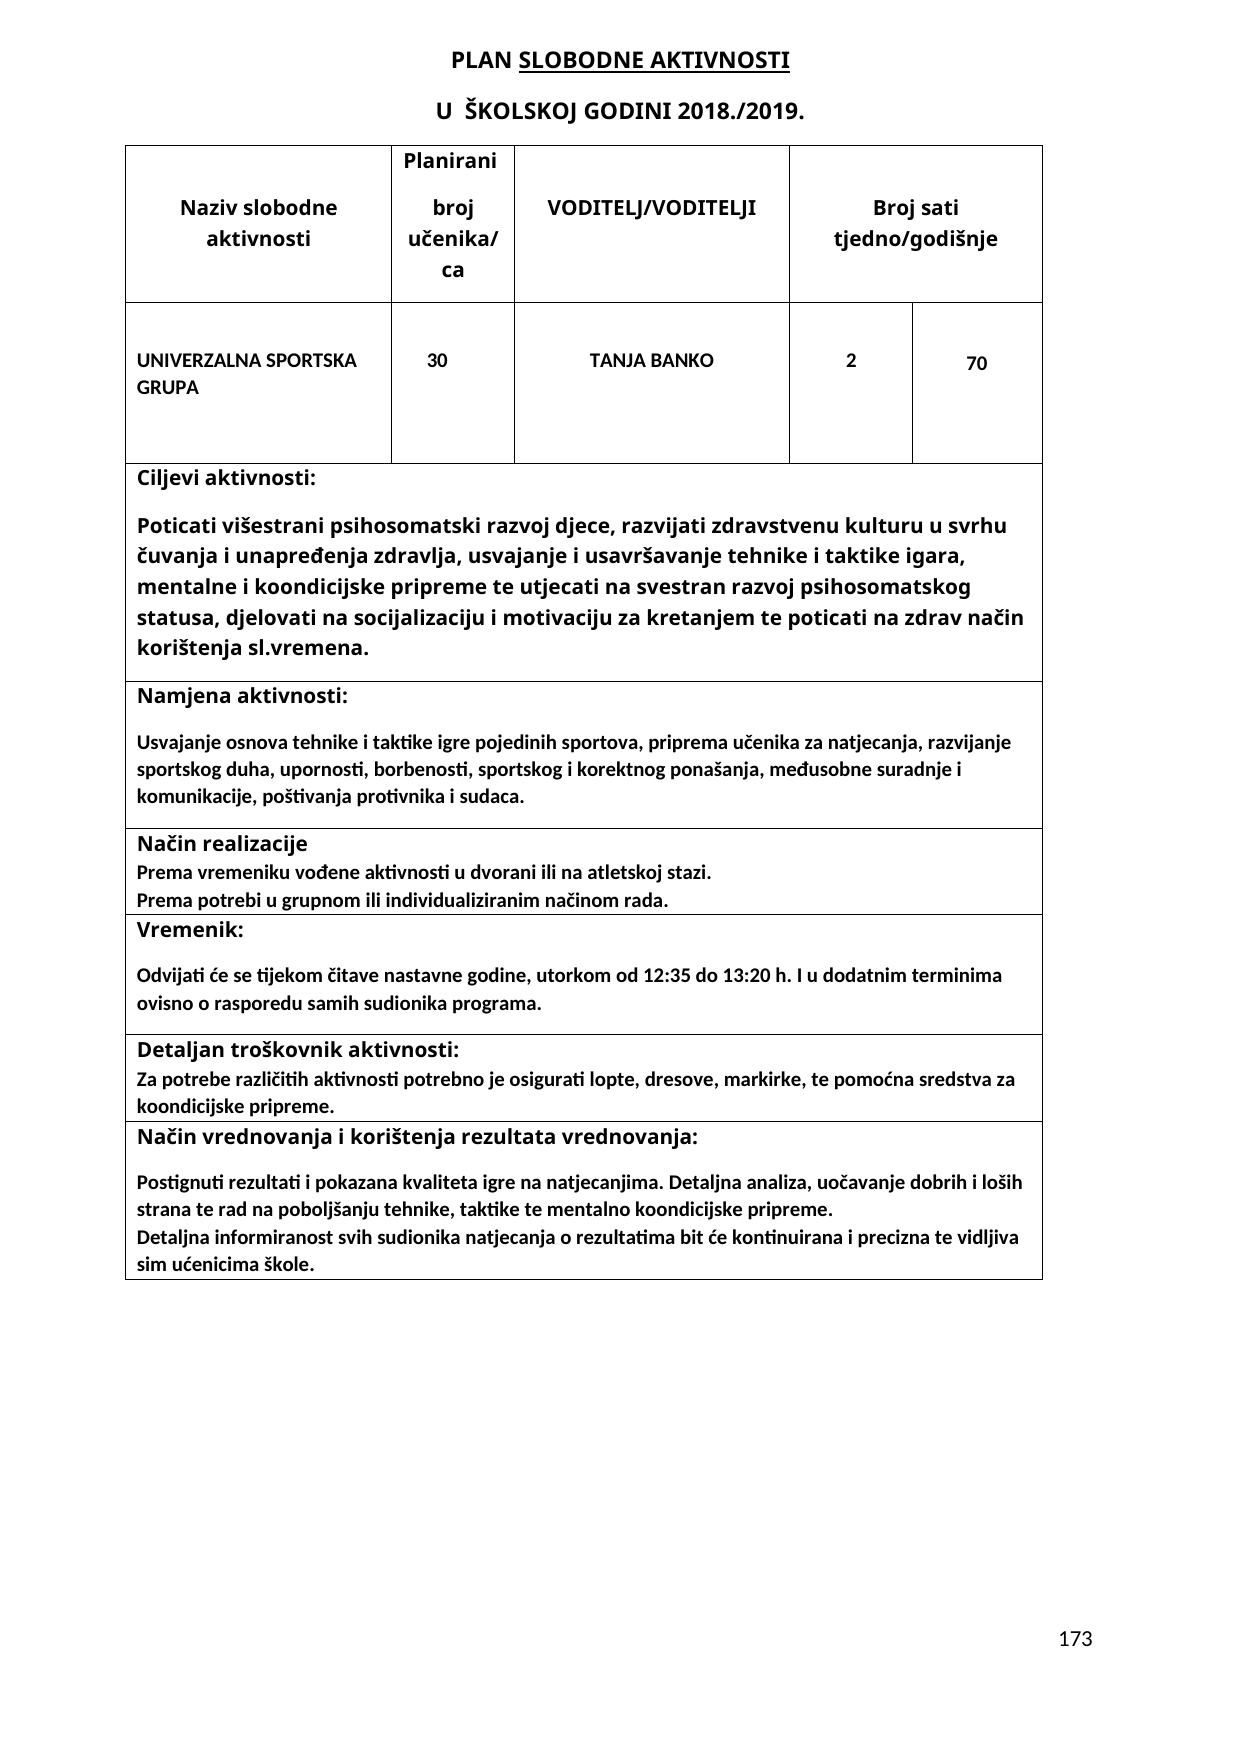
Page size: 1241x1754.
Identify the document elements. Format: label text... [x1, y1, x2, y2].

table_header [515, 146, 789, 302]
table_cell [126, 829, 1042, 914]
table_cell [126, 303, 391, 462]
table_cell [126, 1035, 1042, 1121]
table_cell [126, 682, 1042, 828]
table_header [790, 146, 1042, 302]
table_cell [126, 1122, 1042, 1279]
text PLAN SLOBODNE AKTIVNOSTI [148, 44, 1093, 76]
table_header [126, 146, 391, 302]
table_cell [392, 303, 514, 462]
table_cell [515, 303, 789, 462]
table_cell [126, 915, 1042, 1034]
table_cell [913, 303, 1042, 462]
text U ŠKOLSKOJ GODINI 2018./2019. [148, 95, 1093, 126]
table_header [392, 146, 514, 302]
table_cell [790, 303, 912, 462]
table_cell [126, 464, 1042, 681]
